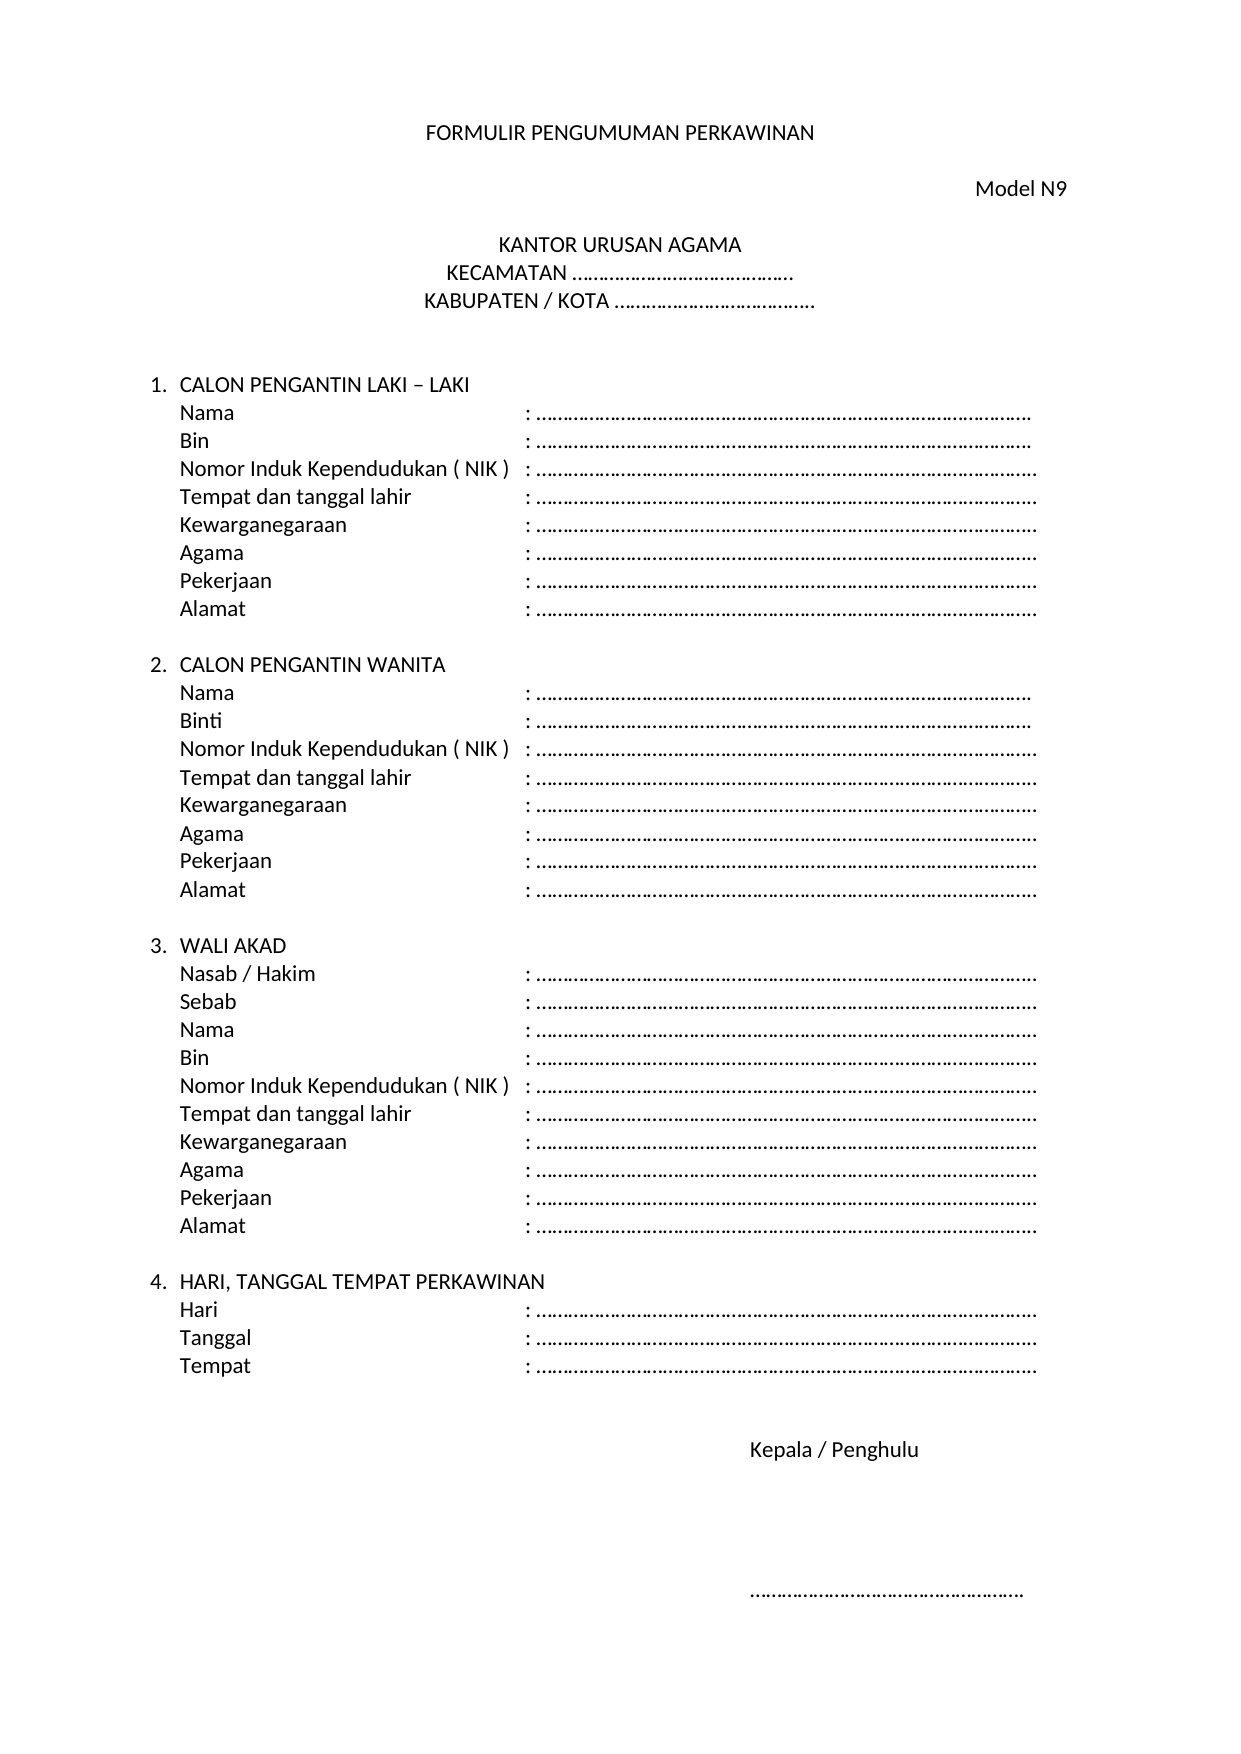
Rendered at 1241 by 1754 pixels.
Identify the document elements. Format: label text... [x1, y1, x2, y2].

list Kewarganegaraan : ………………………………………………………………………………….. [179, 510, 1090, 538]
text FORMULIR PENGUMUMAN PERKAWINAN [150, 118, 1090, 146]
list Alamat : ………………………………………………………………………………….. [179, 594, 1090, 622]
list Nama : …………………………………………………………………………………. [179, 398, 1090, 426]
list Hari : ………………………………………………………………………………….. [179, 1295, 1090, 1323]
list Nama : …………………………………………………………………………………. [179, 678, 1090, 707]
list Tempat dan tanggal lahir : ………………………………………………………………………………….. [179, 763, 1090, 791]
list Agama : ………………………………………………………………………………….. [179, 538, 1090, 566]
list Pekerjaan : ………………………………………………………………………………….. [179, 847, 1090, 875]
list Tempat dan tanggal lahir : ………………………………………………………………………………….. [179, 1099, 1090, 1127]
list ……………………………………………. [750, 1575, 1090, 1603]
list Pekerjaan : ………………………………………………………………………………….. [179, 566, 1090, 594]
list Tempat : ………………………………………………………………………………….. [179, 1351, 1090, 1379]
list Alamat : ………………………………………………………………………………….. [179, 875, 1090, 903]
list WALI AKAD [150, 931, 1090, 959]
list Binti : …………………………………………………………………………………. [179, 707, 1090, 734]
list Nasab / Hakim : ………………………………………………………………………………….. [179, 959, 1090, 987]
list Sebab : ………………………………………………………………………………….. [179, 987, 1090, 1015]
list Alamat : ………………………………………………………………………………….. [179, 1211, 1090, 1239]
list Agama : ………………………………………………………………………………….. [179, 819, 1090, 847]
list Kewarganegaraan : ………………………………………………………………………………….. [179, 791, 1090, 819]
text KABUPATEN / KOTA ……………………………….. [150, 286, 1090, 314]
list Nama : ………………………………………………………………………………….. [179, 1015, 1090, 1043]
list Nomor Induk Kependudukan ( NIK ) : ………………………………………………………………………………….. [179, 1071, 1090, 1099]
list Tanggal : ………………………………………………………………………………….. [179, 1323, 1090, 1351]
list Kepala / Penghulu [750, 1435, 1090, 1463]
list CALON PENGANTIN LAKI – LAKI [150, 370, 1090, 398]
text Model N9 [900, 174, 1090, 202]
list Kewarganegaraan : ………………………………………………………………………………….. [179, 1127, 1090, 1155]
text KECAMATAN …………………………………… [150, 258, 1090, 286]
list Pekerjaan : ………………………………………………………………………………….. [179, 1183, 1090, 1211]
list CALON PENGANTIN WANITA [150, 651, 1090, 678]
list HARI, TANGGAL TEMPAT PERKAWINAN [150, 1267, 1090, 1295]
list Bin : …………………………………………………………………………………. [179, 426, 1090, 454]
list Agama : ………………………………………………………………………………….. [179, 1155, 1090, 1183]
text KANTOR URUSAN AGAMA [150, 230, 1090, 258]
list Bin : ………………………………………………………………………………….. [179, 1043, 1090, 1071]
list Tempat dan tanggal lahir : ………………………………………………………………………………….. [179, 482, 1090, 510]
list Nomor Induk Kependudukan ( NIK ) : ………………………………………………………………………………….. [179, 454, 1090, 482]
list Nomor Induk Kependudukan ( NIK ) : ………………………………………………………………………………….. [179, 734, 1090, 763]
